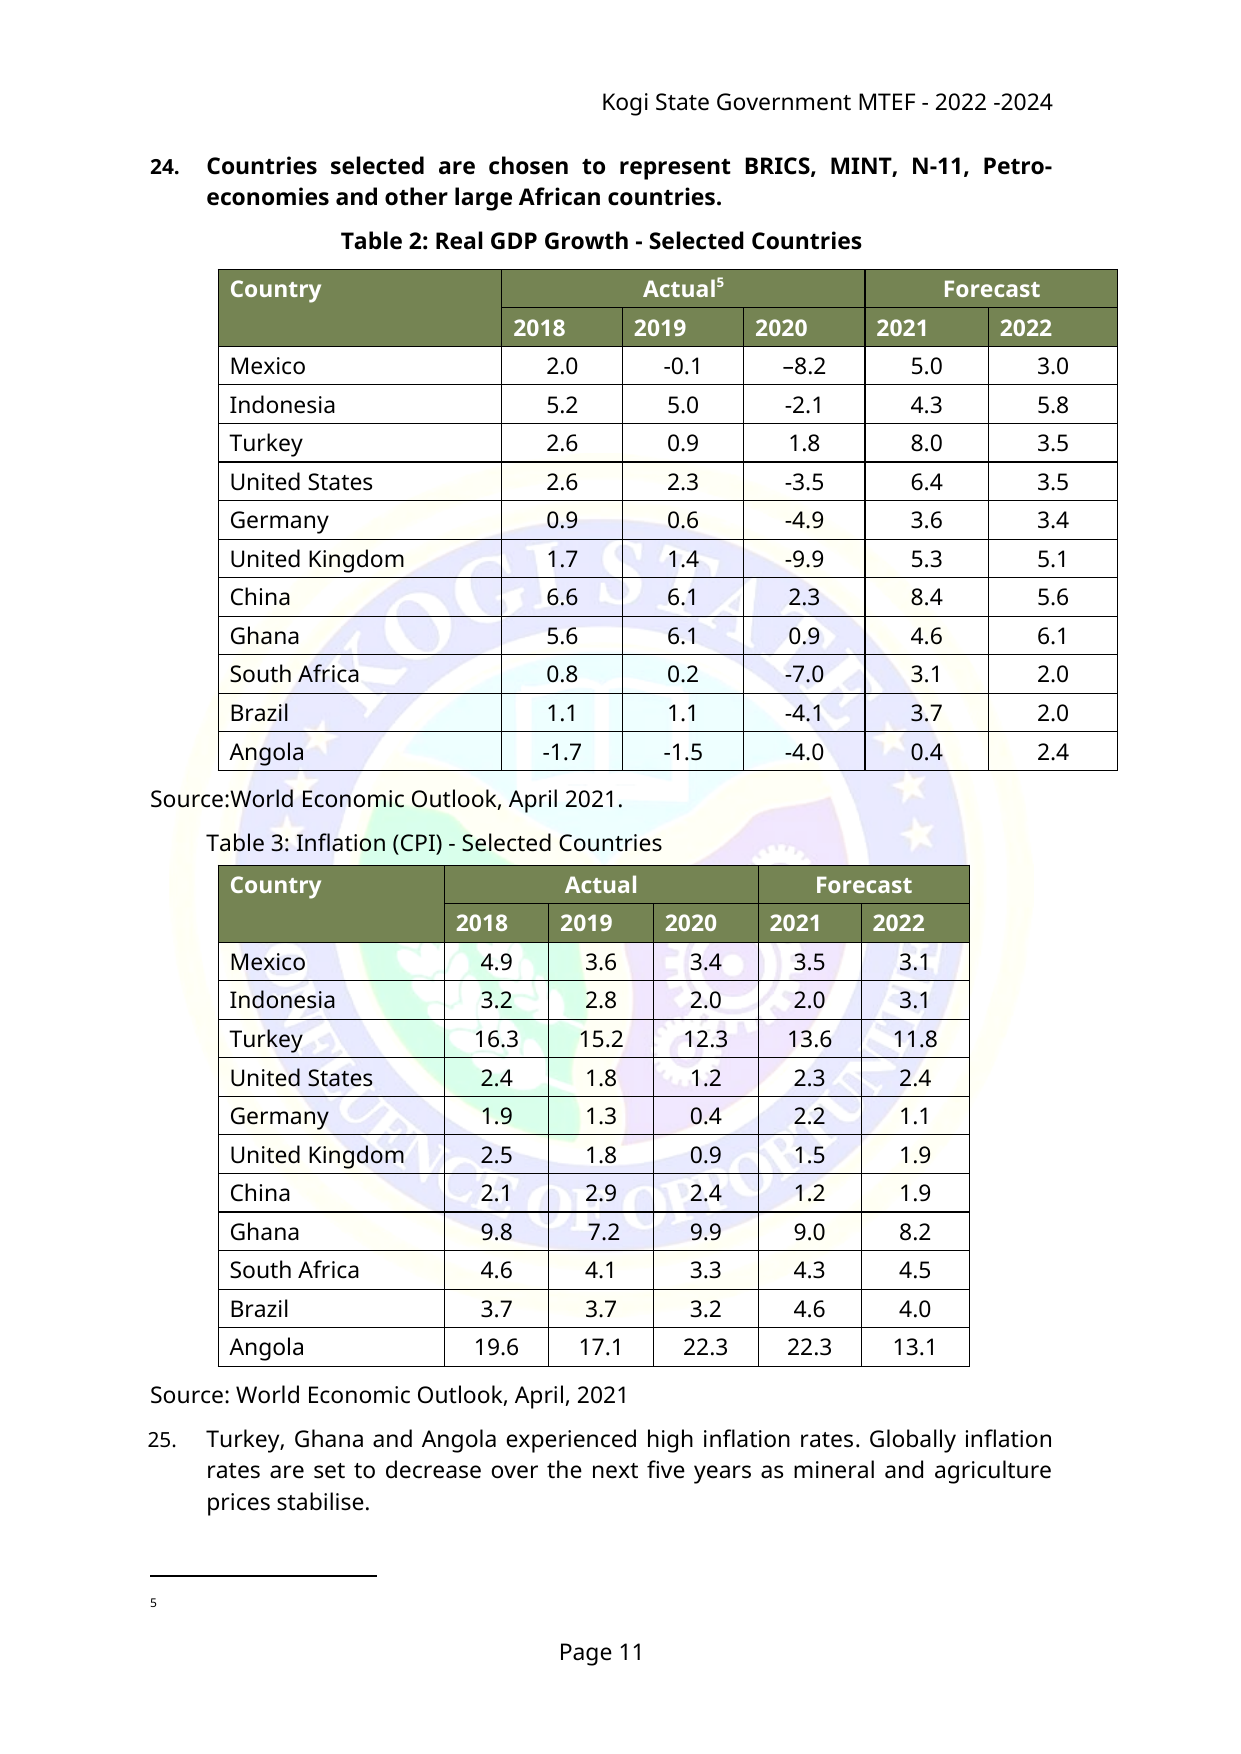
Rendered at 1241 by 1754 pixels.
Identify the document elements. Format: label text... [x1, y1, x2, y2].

table_cell 7.2 [549, 1213, 653, 1250]
table_cell 2.4 [445, 1058, 548, 1096]
table_cell 6.4 [866, 463, 988, 500]
table_header Country [219, 270, 501, 346]
table_cell 3.1 [866, 655, 988, 693]
table_cell -2.1 [744, 385, 864, 423]
table_cell Turkey [219, 1020, 444, 1057]
table_cell 2018 [445, 904, 548, 942]
table_cell 3.1 [862, 943, 969, 980]
table_cell 2.5 [445, 1135, 548, 1173]
table_cell 3.0 [989, 347, 1117, 384]
table_cell Ghana [219, 617, 501, 654]
table_cell China [219, 578, 501, 616]
table_cell 2.4 [862, 1058, 969, 1096]
table_cell 16.3 [445, 1020, 548, 1057]
table_cell 5.2 [502, 385, 622, 423]
table_cell 4.6 [866, 617, 988, 654]
table_cell -1.5 [623, 732, 743, 770]
table_cell 9.9 [654, 1213, 758, 1250]
table_cell South Africa [219, 1251, 444, 1288]
table_cell 11.8 [862, 1020, 969, 1057]
table_cell 4.1 [549, 1251, 653, 1288]
table_cell 22.3 [759, 1328, 861, 1366]
table_cell Indonesia [219, 385, 501, 423]
table_cell Ghana [219, 1213, 444, 1250]
table_cell 3.5 [989, 463, 1117, 500]
table_cell United States [219, 1058, 444, 1096]
table_cell 0.9 [502, 501, 622, 538]
table_cell 9.8 [445, 1213, 548, 1250]
table_cell Germany [219, 1097, 444, 1134]
table_cell 3.5 [989, 424, 1117, 461]
table_cell 5.8 [989, 385, 1117, 423]
table_cell 0.9 [744, 617, 864, 654]
table_cell 1.9 [445, 1097, 548, 1134]
table_cell 17.1 [549, 1328, 653, 1366]
table_cell 1.3 [549, 1097, 653, 1134]
table_cell 1.8 [744, 424, 864, 461]
text Turkey, Ghana and Angola experienced high inflation rates. Globally inflation rates are set to decrease over the next five years as mineral and agriculture prices stabilise. [147, 1423, 1053, 1517]
table_cell 2021 [866, 308, 988, 346]
table_cell -0.1 [623, 347, 743, 384]
table_cell 12.3 [654, 1020, 758, 1057]
table_cell 0.9 [623, 424, 743, 461]
table_cell -1.7 [502, 732, 622, 770]
table_cell 2018 [502, 308, 622, 346]
table_cell 5.0 [866, 347, 988, 384]
table_cell 0.8 [502, 655, 622, 693]
table_cell Angola [219, 1328, 444, 1366]
table_cell 3.6 [549, 943, 653, 980]
table_cell -4.9 [744, 501, 864, 538]
table_cell 2.1 [445, 1174, 548, 1211]
table_cell -9.9 [744, 540, 864, 577]
table_cell 5.1 [989, 540, 1117, 577]
table_cell 3.6 [866, 501, 988, 538]
table_cell 4.9 [445, 943, 548, 980]
table_cell 4.3 [866, 385, 988, 423]
table_cell 22.3 [654, 1328, 758, 1366]
table_header Actual [502, 270, 864, 307]
table_cell Turkey [219, 424, 501, 461]
table_cell 0.4 [866, 732, 988, 770]
table_cell 0.4 [654, 1097, 758, 1134]
table_cell 5.0 [623, 385, 743, 423]
table_cell Angola [219, 732, 501, 770]
list Table 3: Inflation (CPI) - Selected Countries [206, 827, 1053, 858]
table_header Forecast [759, 866, 969, 903]
table_cell 6.1 [989, 617, 1117, 654]
table_cell 5.6 [502, 617, 622, 654]
table_cell South Africa [219, 655, 501, 693]
table_cell 3.7 [549, 1290, 653, 1327]
table_cell 2.3 [623, 463, 743, 500]
table_cell 8.0 [866, 424, 988, 461]
table_cell 2019 [623, 308, 743, 346]
table_cell Brazil [219, 694, 501, 731]
table_cell 4.6 [445, 1251, 548, 1288]
table_cell 2.4 [989, 732, 1117, 770]
table_cell 2.8 [549, 981, 653, 1019]
table_cell 19.6 [445, 1328, 548, 1366]
table_cell 2020 [654, 904, 758, 942]
table_cell -3.5 [744, 463, 864, 500]
table_cell 5.3 [866, 540, 988, 577]
table_cell 3.5 [759, 943, 861, 980]
table_cell 5.6 [989, 578, 1117, 616]
table_cell 13.6 [759, 1020, 861, 1057]
table_cell 6.6 [502, 578, 622, 616]
table_cell 1.1 [862, 1097, 969, 1134]
table_cell 1.9 [862, 1135, 969, 1173]
table_cell 2.0 [759, 981, 861, 1019]
table_cell 15.2 [549, 1020, 653, 1057]
table_cell 2.3 [744, 578, 864, 616]
table_cell 4.5 [862, 1251, 969, 1288]
table_cell 8.2 [862, 1213, 969, 1250]
table_cell 1.5 [759, 1135, 861, 1173]
table_cell United Kingdom [219, 540, 501, 577]
text Source: World Economic Outlook, April, 2021 [150, 1379, 1053, 1410]
table_cell 2.3 [759, 1058, 861, 1096]
table_cell United States [219, 463, 501, 500]
table_cell -4.0 [744, 732, 864, 770]
table_cell 2.0 [502, 347, 622, 384]
table_cell 13.1 [862, 1328, 969, 1366]
table_cell 2021 [759, 904, 861, 942]
table_cell 3.3 [654, 1251, 758, 1288]
table_cell 2.0 [654, 981, 758, 1019]
table_cell 3.2 [445, 981, 548, 1019]
table_cell China [219, 1174, 444, 1211]
table_cell 1.1 [502, 694, 622, 731]
table_cell -7.0 [744, 655, 864, 693]
table_cell 1.9 [862, 1174, 969, 1211]
table_cell 2020 [744, 308, 864, 346]
table_cell 2.2 [759, 1097, 861, 1134]
table_cell 6.1 [623, 617, 743, 654]
table_cell –8.2 [744, 347, 864, 384]
table_cell 1.1 [623, 694, 743, 731]
table_cell 9.0 [759, 1213, 861, 1250]
table_cell 0.6 [623, 501, 743, 538]
text Countries selected are chosen to represent BRICS, MINT, N-11, Petro-economies and other large African countries. [150, 150, 1053, 212]
table_cell 0.2 [623, 655, 743, 693]
table_cell 3.7 [866, 694, 988, 731]
table_cell Mexico [219, 347, 501, 384]
table_cell 0.9 [654, 1135, 758, 1173]
table_cell Germany [219, 501, 501, 538]
table_cell 2.0 [989, 655, 1117, 693]
table_cell 3.7 [445, 1290, 548, 1327]
table_cell 1.8 [549, 1135, 653, 1173]
table_header Forecast [866, 270, 1117, 307]
table_header Actual [445, 866, 758, 903]
table_cell 4.6 [759, 1290, 861, 1327]
table_cell 2022 [862, 904, 969, 942]
table_cell 2022 [989, 308, 1117, 346]
table_cell 1.2 [759, 1174, 861, 1211]
table_cell 2.0 [989, 694, 1117, 731]
table_cell Indonesia [219, 981, 444, 1019]
table_cell United Kingdom [219, 1135, 444, 1173]
table_cell 6.1 [623, 578, 743, 616]
table_cell 2.6 [502, 424, 622, 461]
table_cell 4.3 [759, 1251, 861, 1288]
table_cell 2.6 [502, 463, 622, 500]
table_cell 1.4 [623, 540, 743, 577]
text Source:World Economic Outlook, April 2021. [150, 783, 1053, 814]
table_cell 1.7 [502, 540, 622, 577]
table_cell 2019 [549, 904, 653, 942]
table_cell 3.1 [862, 981, 969, 1019]
text Table 2: Real GDP Growth - Selected Countries [150, 225, 1053, 256]
table_cell 2.9 [549, 1174, 653, 1211]
table_cell Brazil [219, 1290, 444, 1327]
table_header Country [219, 866, 444, 942]
table_cell 4.0 [862, 1290, 969, 1327]
table_cell 1.2 [654, 1058, 758, 1096]
table_cell 3.2 [654, 1290, 758, 1327]
table_cell 1.8 [549, 1058, 653, 1096]
table_cell -4.1 [744, 694, 864, 731]
table_cell 3.4 [654, 943, 758, 980]
table_cell 8.4 [866, 578, 988, 616]
table_cell 3.4 [989, 501, 1117, 538]
table_cell Mexico [219, 943, 444, 980]
table_cell 2.4 [654, 1174, 758, 1211]
